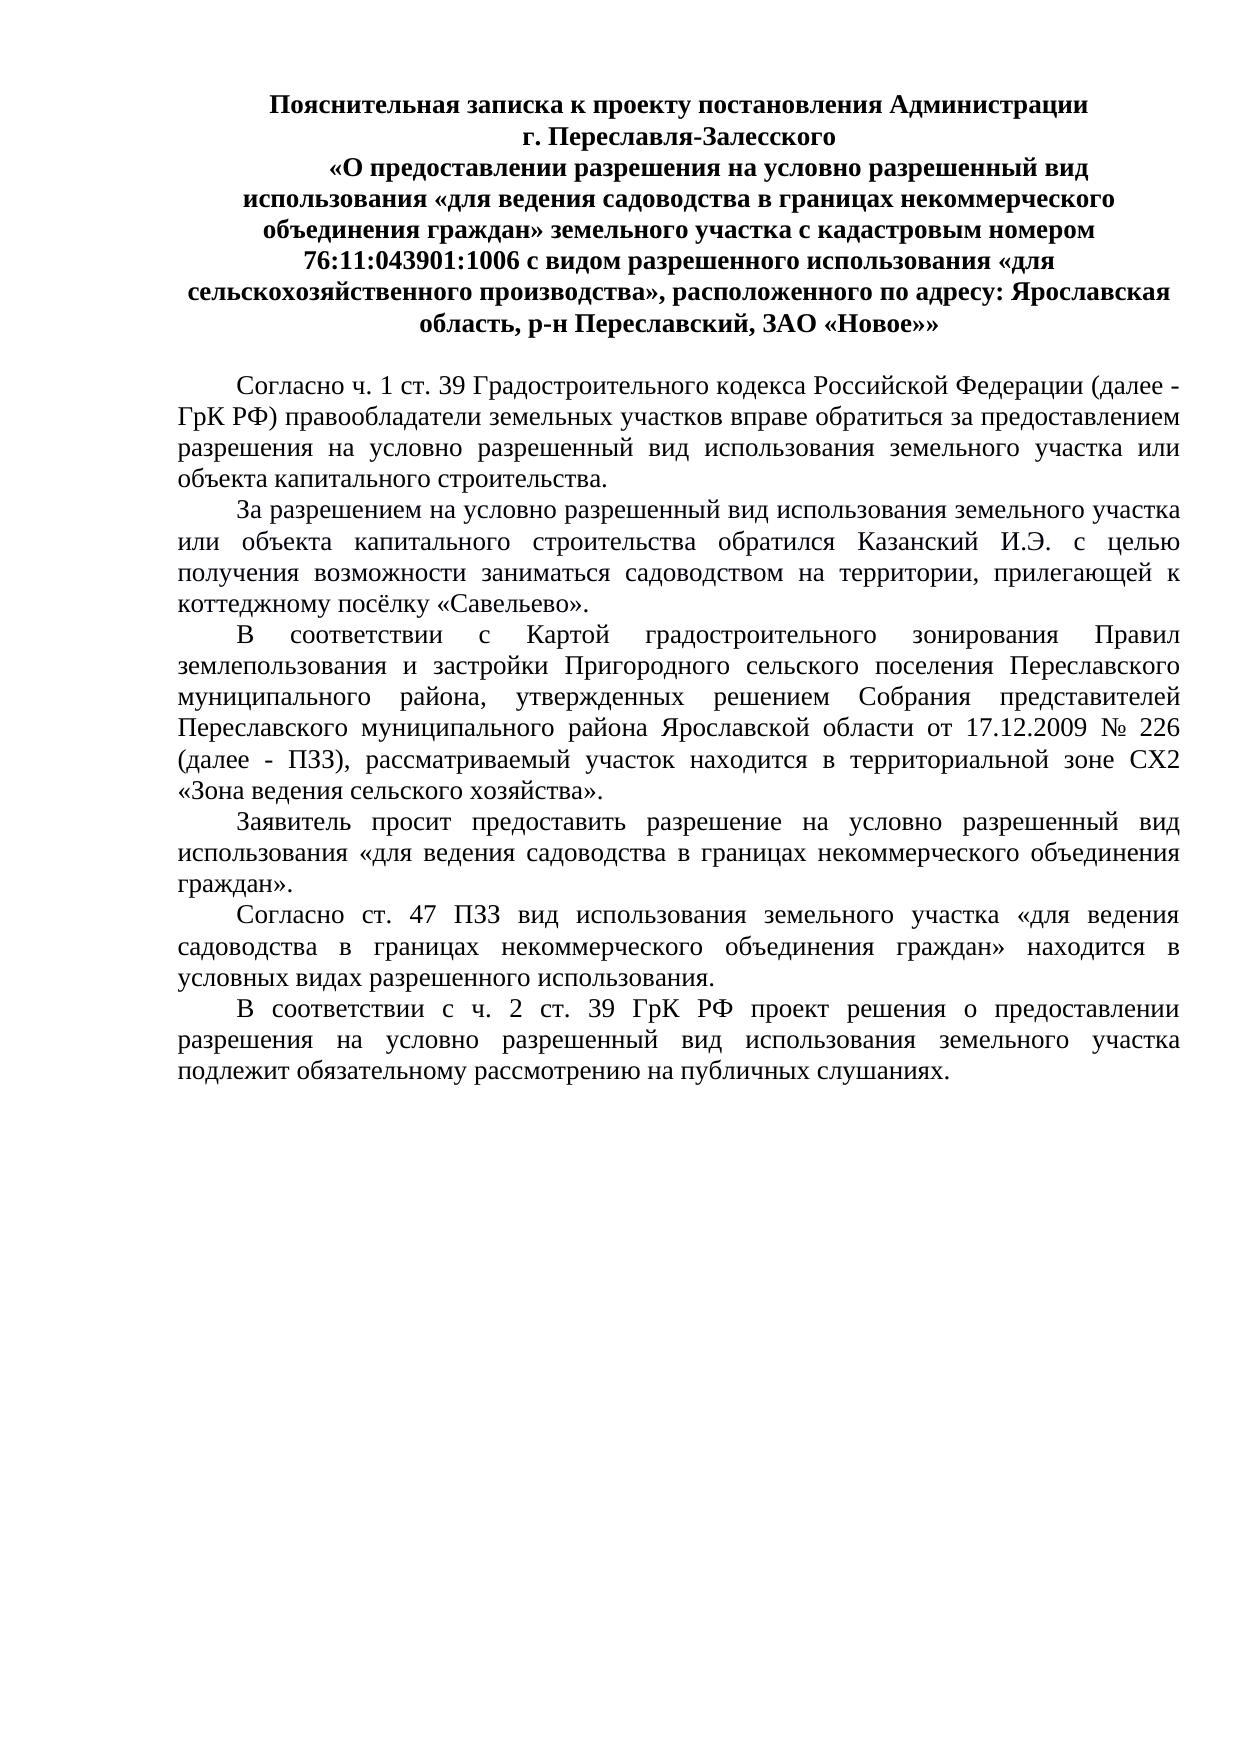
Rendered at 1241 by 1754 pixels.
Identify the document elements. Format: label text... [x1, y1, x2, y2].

text Согласно ч. 1 ст. 39 Градостроительного кодекса Российской Федерации (далее - ГрК РФ) правообладатели земельных участков вправе обратиться за предоставлением разрешения на условно разрешенный вид использования земельного участка или объекта капитального строительства. [177, 369, 1181, 493]
text В соответствии с ч. 2 ст. 39 ГрК РФ проект решения о предоставлении разрешения на условно разрешенный вид использования земельного участка подлежит обязательному рассмотрению на публичных слушаниях. [177, 992, 1181, 1085]
text Пояснительная записка к проекту постановления Администрации [177, 89, 1181, 120]
text Заявитель просит предоставить разрешение на условно разрешенный вид использования «для ведения садоводства в границах некоммерческого объединения граждан». [177, 805, 1181, 898]
text В соответствии с Картой градостроительного зонирования Правил землепользования и застройки Пригородного сельского поселения Переславского муниципального района, утвержденных решением Собрания представителей Переславского муниципального района Ярославской области от 17.12.2009 № 226 (далее - ПЗЗ), рассматриваемый участок находится в территориальной зоне СХ2 «Зона ведения сельского хозяйства». [177, 743, 1181, 805]
text Согласно ст. 47 ПЗЗ вид использования земельного участка «для ведения садоводства в границах некоммерческого объединения граждан» находится в условных видах разрешенного использования. [177, 898, 1181, 992]
text «О предоставлении разрешения на условно разрешенный вид использования «для ведения садоводства в границах некоммерческого объединения граждан» земельного участка с кадастровым номером 76:11:043901:1006 с видом разрешенного использования «для сельскохозяйственного производства», расположенного по адресу: Ярославская область, р-н Переславский, ЗАО «Новое»» [177, 151, 1181, 338]
text г. Переславля-Залесского [177, 120, 1181, 151]
text В соответствии с Картой градостроительного зонирования Правил землепользования и застройки Пригородного сельского поселения Переславского муниципального района, утвержденных решением Собрания представителей Переславского муниципального района Ярославской области от 17.12.2009 № 226 (далее - ПЗЗ), рассматриваемый участок находится в территориальной зоне СХ2 «Зона ведения сельского хозяйства». [177, 618, 1181, 712]
text За разрешением на условно разрешенный вид использования земельного участка или объекта капитального строительства обратился Казанский И.Э. с целью получения возможности заниматься садоводством на территории, прилегающей к коттеджному посёлку «Савельево». [177, 493, 1181, 618]
